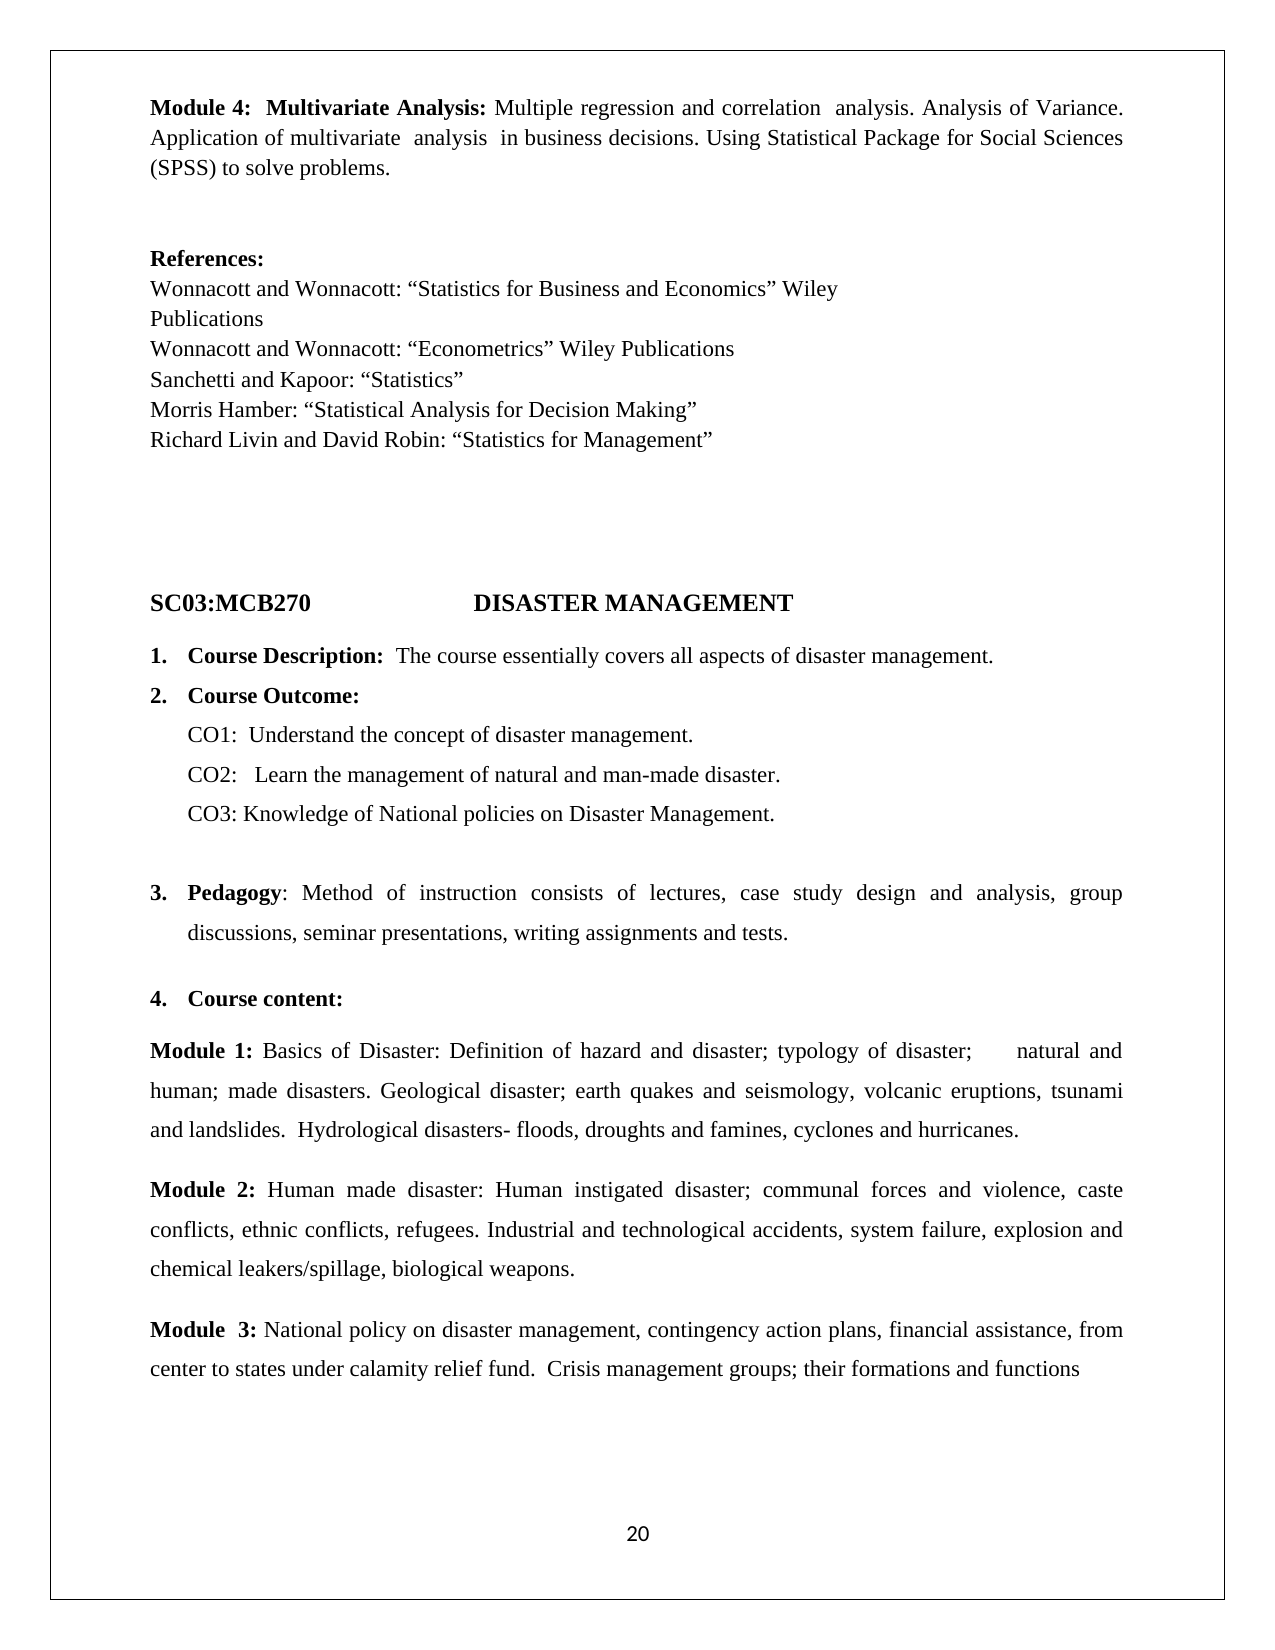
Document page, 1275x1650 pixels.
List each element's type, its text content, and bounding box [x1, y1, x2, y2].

list Course Description: The course essentially covers all aspects of disaster management. [150, 642, 1125, 669]
text Module 3: National policy on disaster management, contingency action plans, financial assistance, from center to states under calamity relief fund. Crisis management groups; their formations and functions [150, 1316, 1125, 1382]
text Morris Hamber: “Statistical Analysis for Decision Making” [150, 396, 1125, 422]
list Pedagogy: Method of instruction consists of lectures, case study design and analysis, group discussions, seminar presentations, writing assignments and tests. [150, 879, 1125, 945]
text References: [150, 245, 1125, 271]
text Wonnacott and Wonnacott: “Statistics for Business and Economics” Wiley [150, 275, 1125, 301]
text Richard Livin and David Robin: “Statistics for Management” [150, 426, 1125, 452]
text Publications [150, 305, 1125, 332]
text Sanchetti and Kapoor: “Statistics” [150, 366, 1125, 392]
list CO1: Understand the concept of disaster management. [187, 721, 1125, 748]
text SC03:MCB270 DISASTER MANAGEMENT [150, 588, 1125, 617]
list Course Outcome: [150, 682, 1125, 708]
list CO2: Learn the management of natural and man-made disaster. [187, 761, 1125, 787]
list CO3: Knowledge of National policies on Disaster Management. [187, 800, 1125, 827]
text Module 4: Multivariate Analysis: Multiple regression and correlation analysis. Analysis of Variance. Application of multivariate analysis in business decisions. Using Statistical Package for Social Sciences (SPSS) to solve problems. [150, 94, 1125, 181]
text Module 1: Basics of Disaster: Definition of hazard and disaster; typology of disaster; natural and human; made disasters. Geological disaster; earth quakes and seismology, volcanic eruptions, tsunami and landslides. Hydrological disasters- floods, droughts and famines, cyclones and hurricanes. [150, 1037, 1125, 1143]
text Wonnacott and Wonnacott: “Econometrics” Wiley Publications [150, 335, 1125, 362]
text Module 2: Human made disaster: Human instigated disaster; communal forces and violence, caste conflicts, ethnic conflicts, refugees. Industrial and technological accidents, system failure, explosion and chemical leakers/spillage, biological weapons. [150, 1177, 1125, 1282]
list Course content: [150, 984, 1125, 1011]
